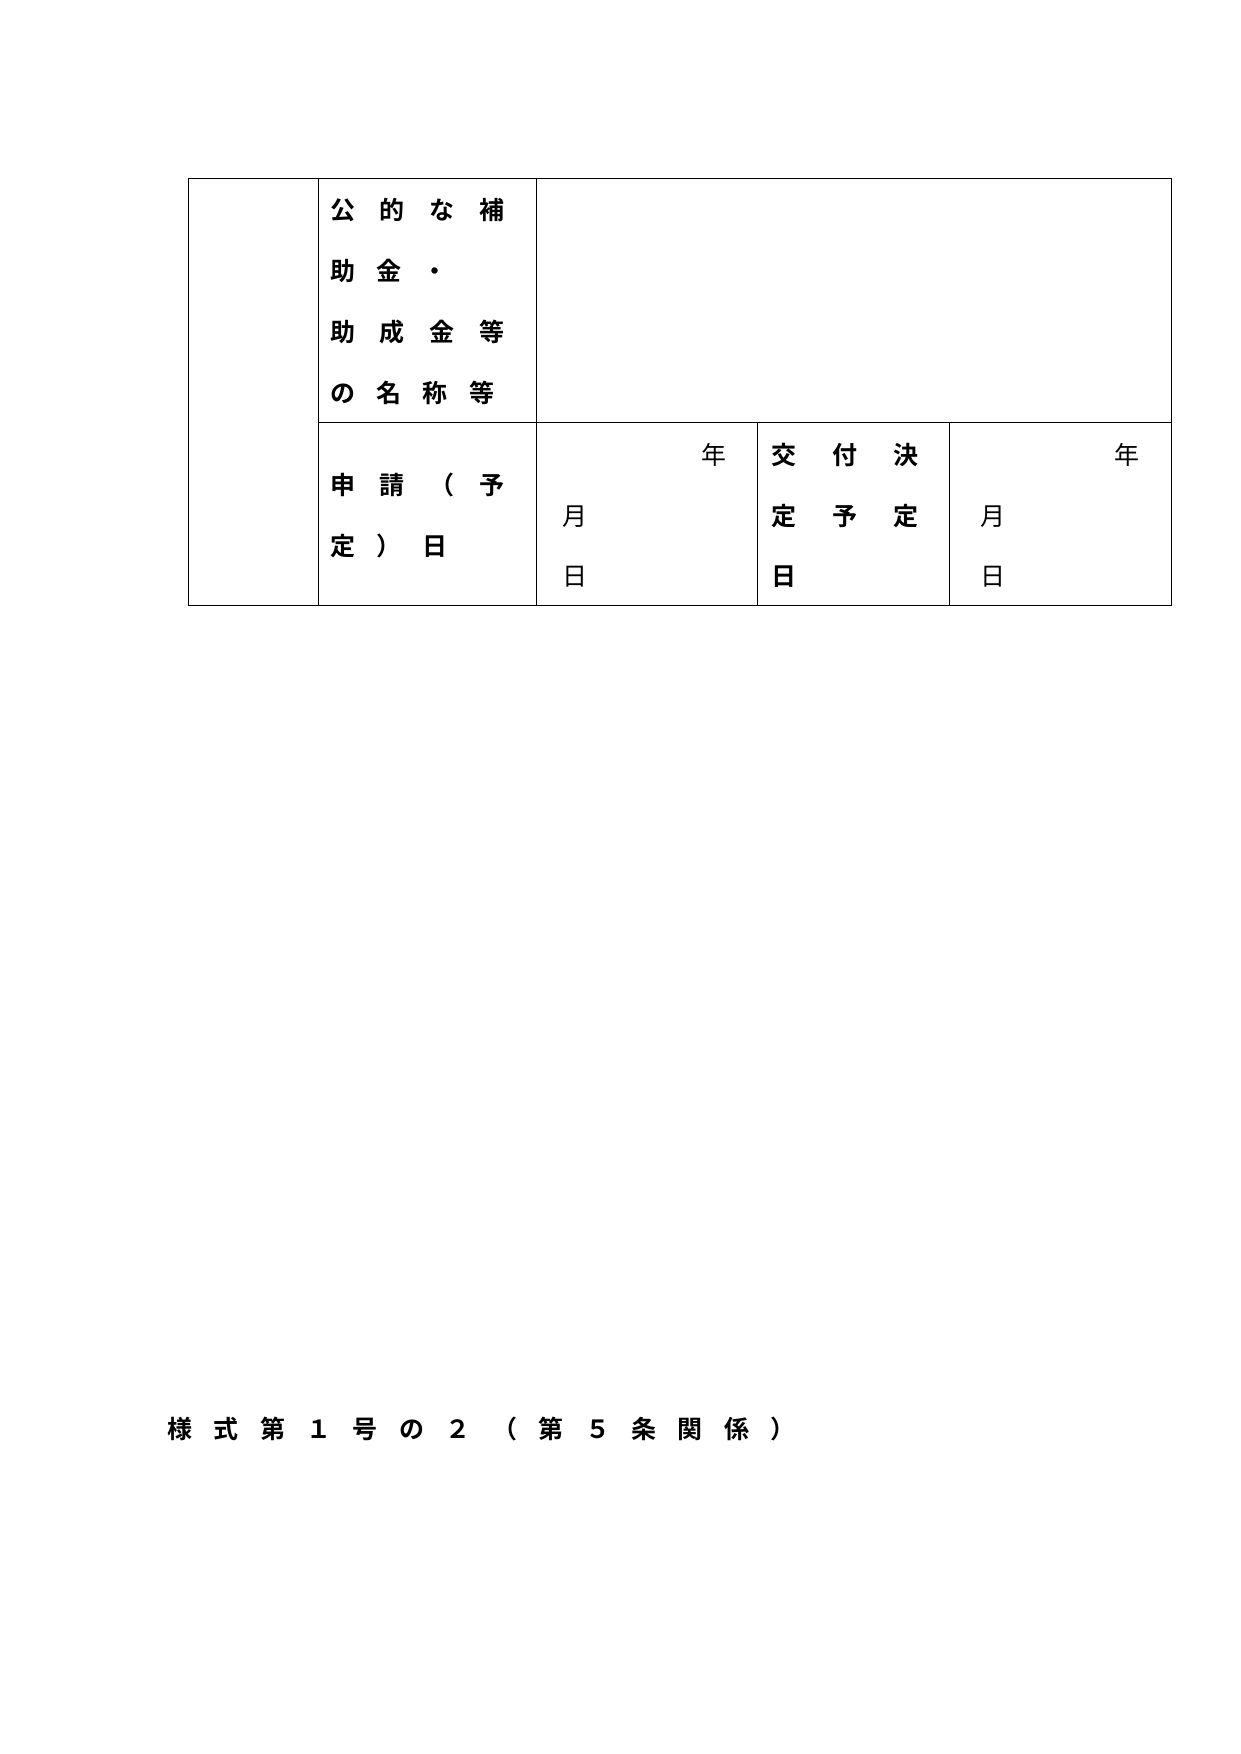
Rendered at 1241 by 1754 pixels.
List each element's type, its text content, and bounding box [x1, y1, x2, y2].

table_cell [189, 179, 318, 605]
table_cell 申請（予定）日 [319, 423, 536, 605]
table_cell 公的な補助金・ 助成金等の名称等 [319, 179, 536, 422]
table_cell 交付決定予定日 [758, 423, 949, 605]
text 様式第１号の２（第５条関係） [167, 1397, 1073, 1458]
table_cell [537, 179, 1171, 422]
table_cell 年 月 日 [950, 423, 1171, 605]
table_cell 年 月 日 [537, 423, 757, 605]
